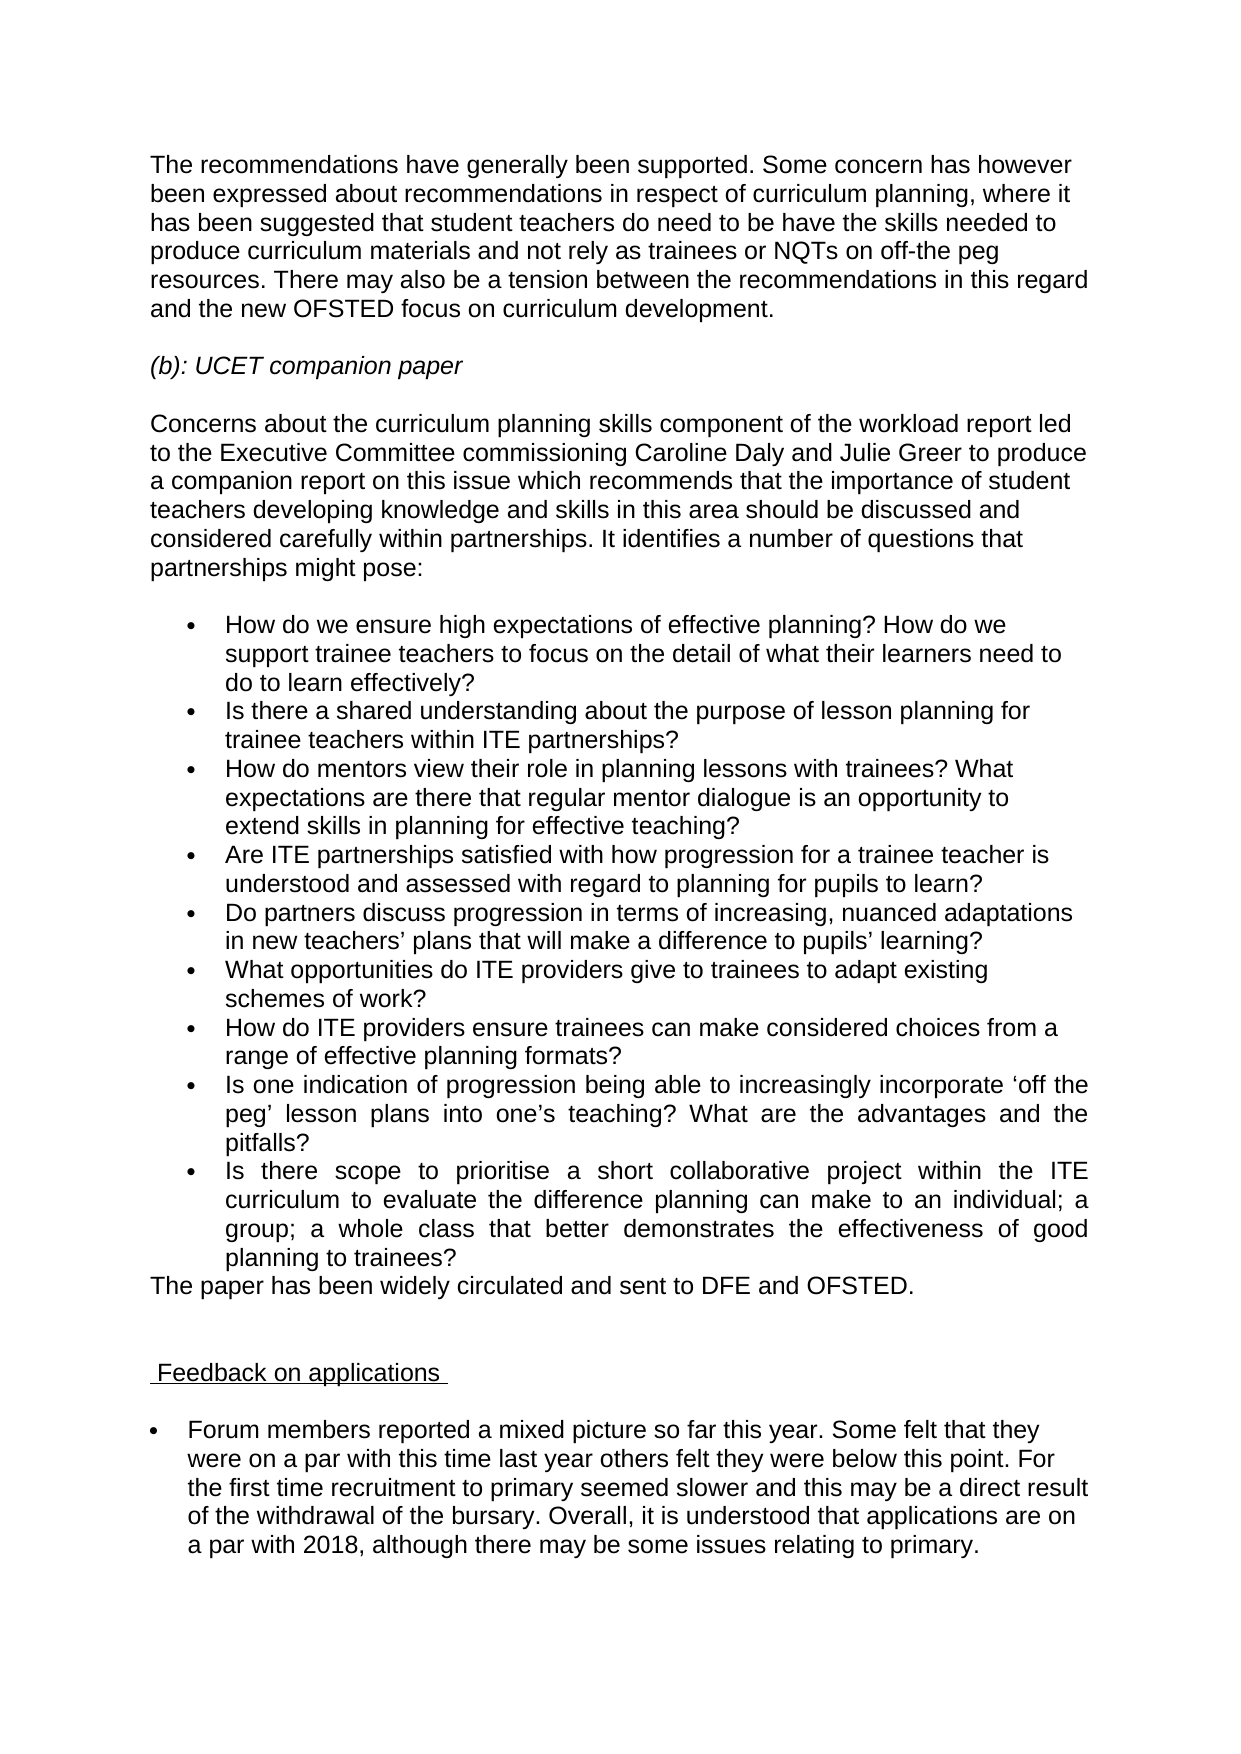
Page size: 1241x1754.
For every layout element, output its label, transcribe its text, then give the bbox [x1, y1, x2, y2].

text Concerns about the curriculum planning skills component of the workload report led to the Executive Committee commissioning Caroline Daly and Julie Greer to produce a companion report on this issue which recommends that the importance of student teachers developing knowledge and skills in this area should be discussed and considered carefully within partnerships. It identifies a number of questions that partnerships might pose: [150, 409, 1090, 581]
list Is there a shared understanding about the purpose of lesson planning for trainee teachers within ITE partnerships? [187, 696, 1090, 754]
list How do we ensure high expectations of effective planning? How do we support trainee teachers to focus on the detail of what their learners need to do to learn effectively? [187, 610, 1090, 696]
text Feedback on applications [150, 1357, 1090, 1386]
list What opportunities do ITE providers give to trainees to adapt existing schemes of work? [187, 955, 1090, 1012]
text The paper has been widely circulated and sent to DFE and OFSTED. [150, 1271, 1090, 1300]
text (b): UCET companion paper [150, 351, 1090, 380]
list How do ITE providers ensure trainees can make considered choices from a range of effective planning formats? [187, 1012, 1090, 1070]
list Are ITE partnerships satisfied with how progression for a trainee teacher is understood and assessed with regard to planning for pupils to learn? [187, 840, 1090, 897]
list Is one indication of progression being able to increasingly incorporate ‘off the peg’ lesson plans into one’s teaching? What are the advantages and the pitfalls? [187, 1070, 1090, 1156]
list How do mentors view their role in planning lessons with trainees? What expectations are there that regular mentor dialogue is an opportunity to extend skills in planning for effective teaching? [187, 754, 1090, 840]
list Is there scope to prioritise a short collaborative project within the ITE curriculum to evaluate the difference planning can make to an individual; a group; a whole class that better demonstrates the effectiveness of good planning to trainees? [187, 1156, 1090, 1271]
text The recommendations have generally been supported. Some concern has however been expressed about recommendations in respect of curriculum planning, where it has been suggested that student teachers do need to be have the skills needed to produce curriculum materials and not rely as trainees or NQTs on off-the peg resources. There may also be a tension between the recommendations in this regard and the new OFSTED focus on curriculum development. [150, 150, 1090, 322]
list Do partners discuss progression in terms of increasing, nuanced adaptations in new teachers’ plans that will make a difference to pupils’ learning? [187, 897, 1090, 955]
list Forum members reported a mixed picture so far this year. Some felt that they were on a par with this time last year others felt they were below this point. For the first time recruitment to primary seemed slower and this may be a direct result of the withdrawal of the bursary. Overall, it is understood that applications are on a par with 2018, although there may be some issues relating to primary. [150, 1415, 1090, 1559]
